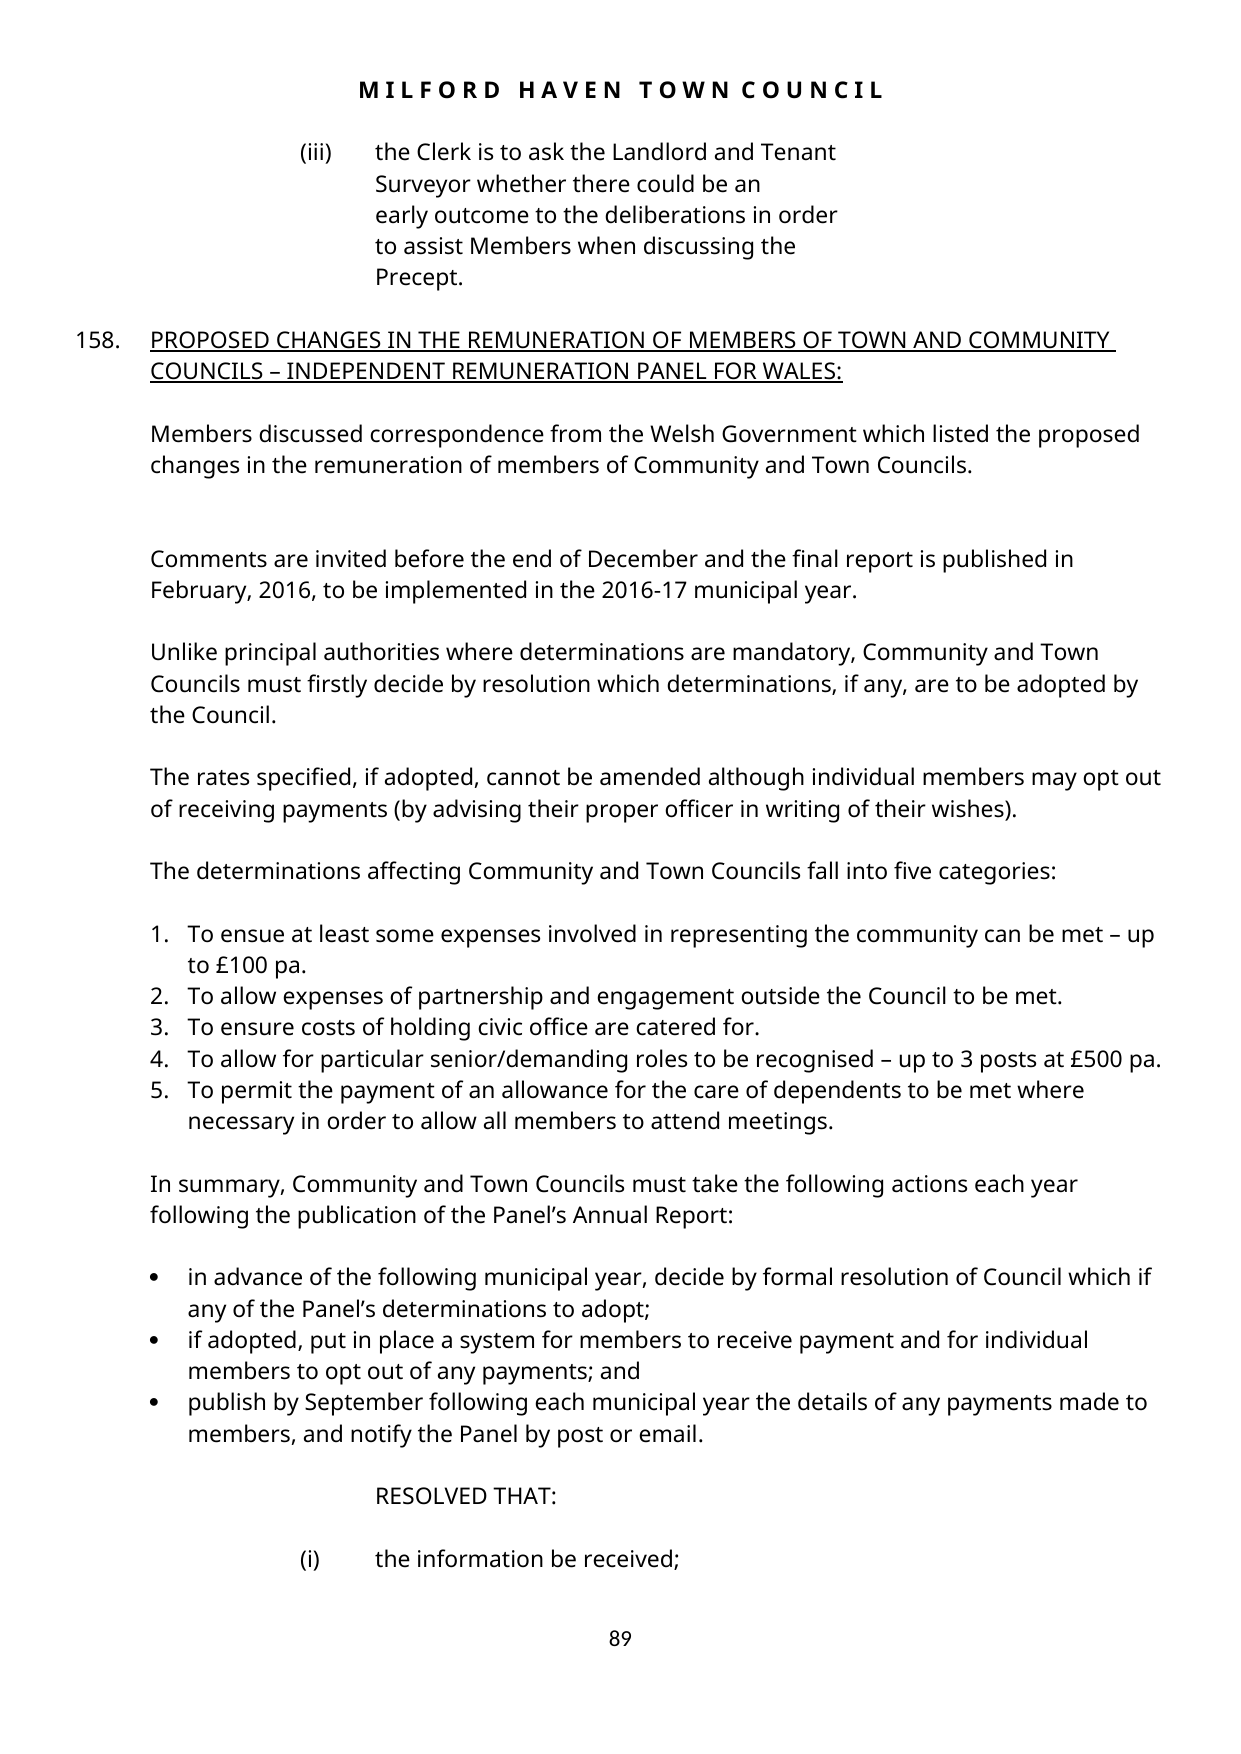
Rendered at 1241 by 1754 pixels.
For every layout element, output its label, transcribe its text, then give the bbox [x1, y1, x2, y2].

text Surveyor whether there could be an [375, 168, 1165, 199]
text (iii) the Clerk is to ask the Landlord and Tenant [225, 136, 1165, 168]
list To allow expenses of partnership and engagement outside the Council to be met. [150, 980, 1165, 1011]
text Precept. [375, 261, 1165, 293]
list To ensure costs of holding civic office are catered for. [150, 1011, 1165, 1043]
text The rates specified, if adopted, cannot be amended although individual members may opt out of receiving payments (by advising their proper officer in writing of their wishes). [150, 761, 1165, 824]
text Comments are invited before the end of December and the final report is published in February, 2016, to be implemented in the 2016-17 municipal year. [150, 543, 1165, 605]
text Unlike principal authorities where determinations are mandatory, Community and Town Councils must firstly decide by resolution which determinations, if any, are to be adopted by the Council. [150, 636, 1165, 730]
text 158. PROPOSED CHANGES IN THE REMUNERATION OF MEMBERS OF TOWN AND COMMUNITY COUNCILS – INDEPENDENT REMUNERATION PANEL FOR WALES: [75, 324, 1165, 386]
text RESOLVED THAT: [375, 1480, 1165, 1511]
text (i) the information be received; [300, 1543, 1165, 1574]
list publish by September following each municipal year the details of any payments made to members, and notify the Panel by post or email. [150, 1386, 1165, 1449]
text The determinations affecting Community and Town Councils fall into five categories: [150, 855, 1165, 886]
list in advance of the following municipal year, decide by formal resolution of Council which if any of the Panel’s determinations to adopt; [150, 1261, 1165, 1324]
text In summary, Community and Town Councils must take the following actions each year following the publication of the Panel’s Annual Report: [150, 1168, 1165, 1230]
list To ensue at least some expenses involved in representing the community can be met – up to £100 pa. [150, 918, 1165, 980]
text Members discussed correspondence from the Welsh Government which listed the proposed changes in the remuneration of members of Community and Town Councils. [150, 418, 1165, 480]
list if adopted, put in place a system for members to receive payment and for individual members to opt out of any payments; and [150, 1324, 1165, 1386]
list To allow for particular senior/demanding roles to be recognised – up to 3 posts at £500 pa. [150, 1043, 1165, 1074]
text early outcome to the deliberations in order [375, 199, 1165, 230]
list To permit the payment of an allowance for the care of dependents to be met where necessary in order to allow all members to attend meetings. [150, 1074, 1165, 1136]
text to assist Members when discussing the [375, 230, 1165, 261]
